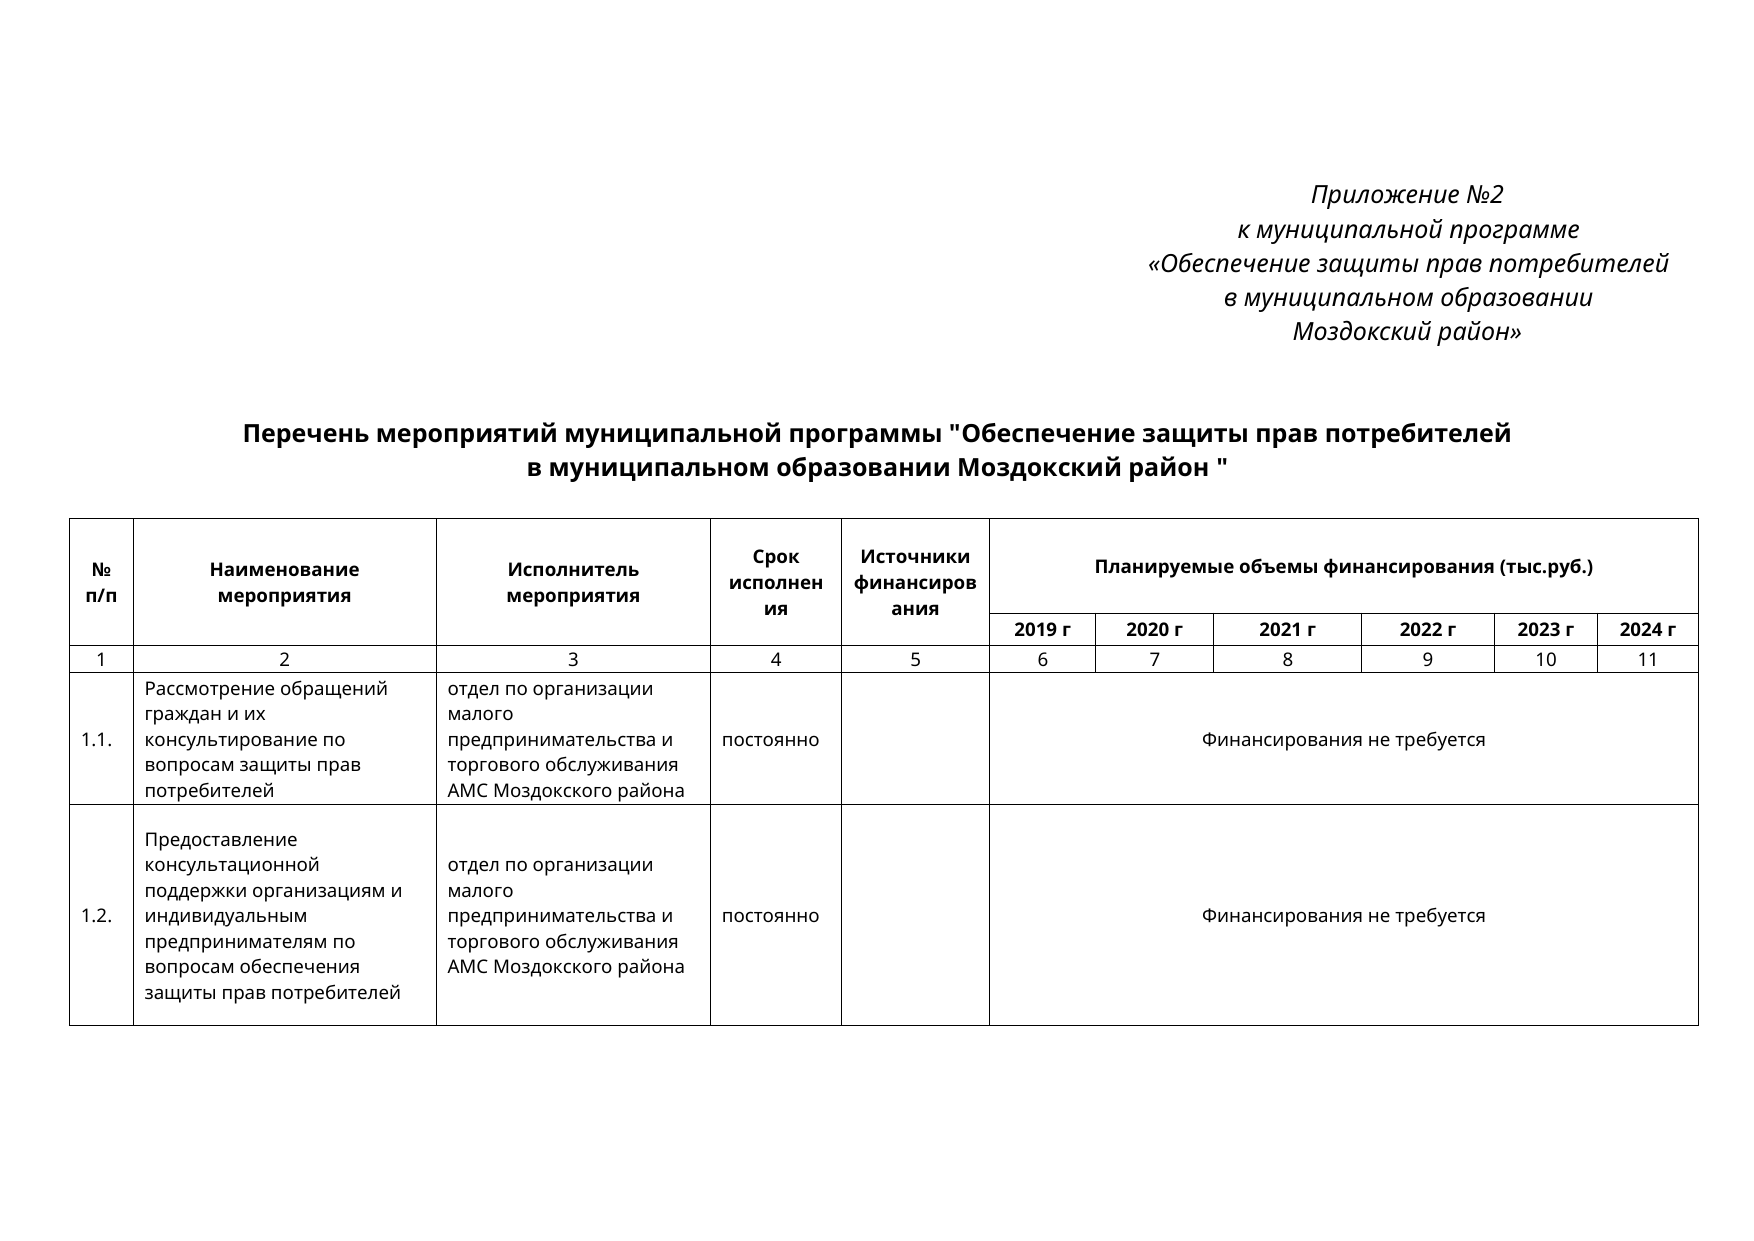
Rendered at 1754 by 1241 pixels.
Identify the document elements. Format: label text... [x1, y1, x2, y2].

table_cell 3 [437, 646, 710, 672]
table_cell 11 [1598, 646, 1698, 672]
table_cell 1.1. [70, 673, 133, 804]
table_cell 2022 г [1362, 614, 1494, 645]
table_cell 9 [1362, 646, 1494, 672]
table_cell отдел по организации малого предпринимательства и торгового обслуживания АМС Моздокского района [437, 805, 710, 1025]
table_cell 4 [711, 646, 841, 672]
table_cell 2021 г [1214, 614, 1361, 645]
text Перечень мероприятий муниципальной программы "Обеспечение защиты прав потребителей [59, 416, 1695, 450]
text Моздокский район» [1122, 313, 1695, 347]
table_cell 2024 г [1598, 614, 1698, 645]
table_cell 1 [70, 646, 133, 672]
text «Обеспечение защиты прав потребителей [1122, 245, 1695, 279]
text Приложение №2 [1122, 177, 1695, 211]
text в муниципальном образовании [1122, 279, 1695, 313]
text к муниципальной программе [1122, 211, 1695, 245]
table_cell 10 [1495, 646, 1597, 672]
table_cell постоянно [711, 805, 841, 1025]
table_cell отдел по организации малого предпринимательства и торгового обслуживания АМС Моздокского района [437, 673, 710, 804]
table_cell постоянно [711, 673, 841, 804]
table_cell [990, 805, 1698, 1025]
table_header № п/п [70, 519, 133, 645]
table_cell [842, 805, 989, 1025]
table_cell 5 [842, 646, 989, 672]
table_header Исполнитель мероприятия [437, 519, 710, 645]
table_cell 2020 г [1096, 614, 1213, 645]
table_header Источники финансирования [842, 519, 989, 645]
table_cell 6 [990, 646, 1095, 672]
table_header Срок исполнения [711, 519, 841, 645]
table_cell Финансирования не требуется [990, 673, 1698, 804]
table_cell Предоставление консультационной поддержки организациям и индивидуальным предпринимателям по вопросам обеспечения защиты прав потребителей [134, 805, 436, 1025]
table_cell 1.2. [70, 805, 133, 1025]
text в муниципальном образовании Моздокский район " [59, 450, 1695, 484]
table_cell 8 [1214, 646, 1361, 672]
table_cell Рассмотрение обращений граждан и их консультирование по вопросам защиты прав потребителей [134, 673, 436, 804]
table_cell 2023 г [1495, 614, 1597, 645]
table_cell 7 [1096, 646, 1213, 672]
table_cell [842, 673, 989, 804]
table_cell 2 [134, 646, 436, 672]
table_header Планируемые объемы финансирования (тыс.руб.) [990, 519, 1698, 613]
table_cell 2019 г [990, 614, 1095, 645]
table_header Наименование мероприятия [134, 519, 436, 645]
